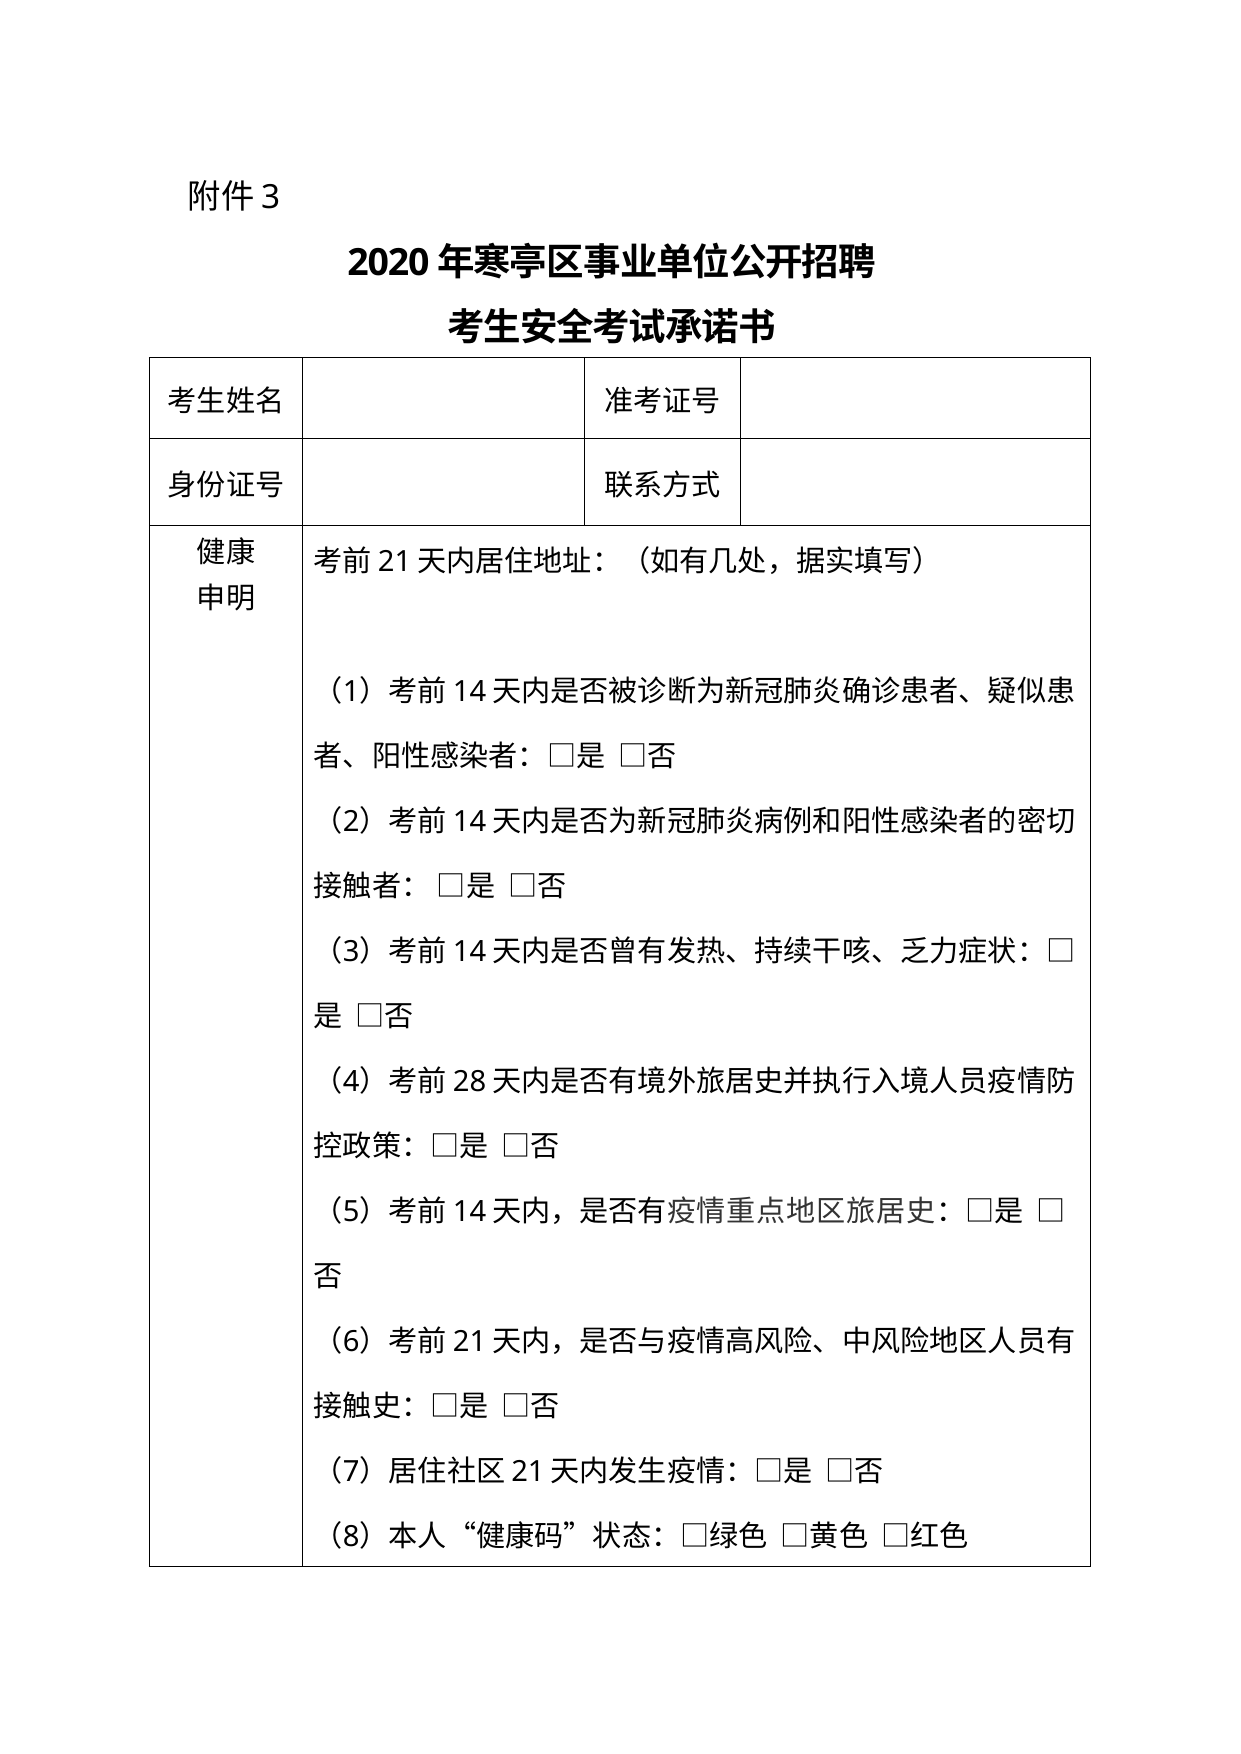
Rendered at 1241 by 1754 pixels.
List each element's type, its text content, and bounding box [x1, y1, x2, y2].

table_header [303, 358, 584, 438]
table_cell 联系方式 [585, 439, 740, 525]
table_cell [741, 439, 1090, 525]
table_header 准考证号 [585, 358, 740, 438]
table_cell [303, 526, 1090, 1566]
table_header [741, 358, 1090, 438]
table_header 考生姓名 [150, 358, 302, 438]
table_cell [303, 439, 584, 525]
text 考生安全考试承诺书 [187, 292, 1036, 357]
text 2020年寒亭区事业单位公开招聘 [187, 227, 1036, 292]
table_cell 身份证号 [150, 439, 302, 525]
text 附件3 [187, 162, 1036, 227]
table_cell 健康 申明 [150, 526, 302, 1566]
